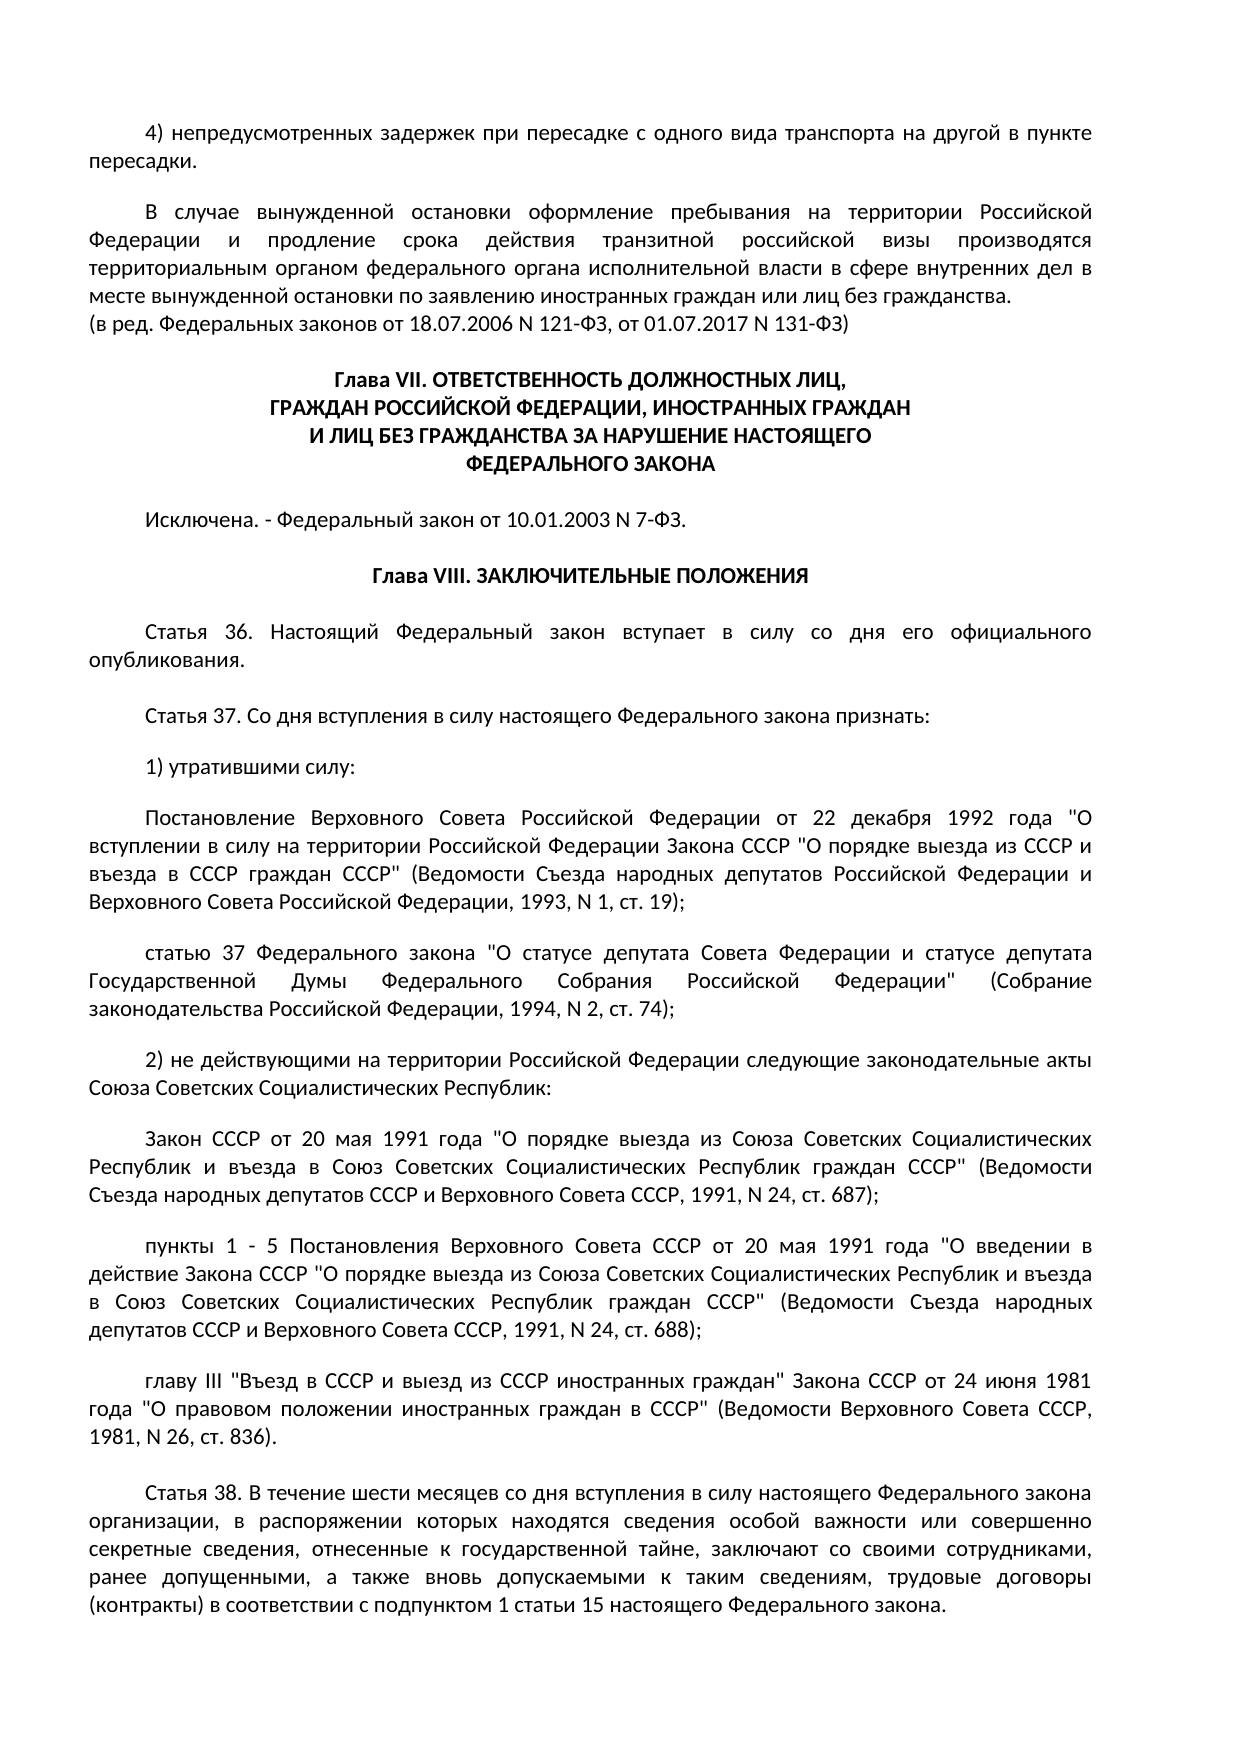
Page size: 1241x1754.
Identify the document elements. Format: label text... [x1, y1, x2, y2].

text 1) утратившими силу: [89, 752, 1092, 780]
text 2) не действующими на территории Российской Федерации следующие законодательные акты Союза Советских Социалистических Республик: [89, 1045, 1092, 1101]
text В случае вынужденной остановки оформление пребывания на территории Российской Федерации и продление срока действия транзитной российской визы производятся территориальным органом федерального органа исполнительной власти в сфере внутренних дел в месте вынужденной остановки по заявлению иностранных граждан или лиц без гражданства. [89, 197, 1092, 309]
text Закон СССР от 20 мая 1991 года "О порядке выезда из Союза Советских Социалистических Республик и въезда в Союз Советских Социалистических Республик граждан СССР" (Ведомости Съезда народных депутатов СССР и Верховного Совета СССР, 1991, N 24, ст. 687); [89, 1124, 1092, 1208]
text Статья 37. Со дня вступления в силу настоящего Федерального закона признать: [89, 701, 1092, 729]
title ГРАЖДАН РОССИЙСКОЙ ФЕДЕРАЦИИ, ИНОСТРАННЫХ ГРАЖДАН [89, 393, 1092, 421]
text статью 37 Федерального закона "О статусе депутата Совета Федерации и статусе депутата Государственной Думы Федерального Собрания Российской Федерации" (Собрание законодательства Российской Федерации, 1994, N 2, ст. 74); [89, 938, 1092, 1022]
text главу III "Въезд в СССР и выезд из СССР иностранных граждан" Закона СССР от 24 июня 1981 года "О правовом положении иностранных граждан в СССР" (Ведомости Верховного Совета СССР, 1981, N 26, ст. 836). [89, 1366, 1092, 1450]
title ФЕДЕРАЛЬНОГО ЗАКОНА [89, 449, 1092, 477]
text 4) непредусмотренных задержек при пересадке с одного вида транспорта на другой в пункте пересадки. [89, 118, 1092, 174]
text Статья 36. Настоящий Федеральный закон вступает в силу со дня его официального опубликования. [89, 617, 1092, 673]
text пункты 1 - 5 Постановления Верховного Совета СССР от 20 мая 1991 года "О введении в действие Закона СССР "О порядке выезда из Союза Советских Социалистических Республик и въезда в Союз Советских Социалистических Республик граждан СССР" (Ведомости Съезда народных депутатов СССР и Верховного Совета СССР, 1991, N 24, ст. 688); [89, 1231, 1092, 1343]
title Глава VII. ОТВЕТСТВЕННОСТЬ ДОЛЖНОСТНЫХ ЛИЦ, [89, 365, 1092, 393]
text Постановление Верховного Совета Российской Федерации от 22 декабря 1992 года "О вступлении в силу на территории Российской Федерации Закона СССР "О порядке выезда из СССР и въезда в СССР граждан СССР" (Ведомости Съезда народных депутатов Российской Федерации и Верховного Совета Российской Федерации, 1993, N 1, ст. 19); [89, 803, 1092, 915]
text Исключена. - Федеральный закон от 10.01.2003 N 7-ФЗ. [89, 505, 1092, 533]
title И ЛИЦ БЕЗ ГРАЖДАНСТВА ЗА НАРУШЕНИЕ НАСТОЯЩЕГО [89, 421, 1092, 449]
text Статья 38. В течение шести месяцев со дня вступления в силу настоящего Федерального закона организации, в распоряжении которых находятся сведения особой важности или совершенно секретные сведения, отнесенные к государственной тайне, заключают со своими сотрудниками, ранее допущенными, а также вновь допускаемыми к таким сведениям, трудовые договоры (контракты) в соответствии с подпунктом 1 статьи 15 настоящего Федерального закона. [89, 1478, 1092, 1618]
text (в ред. Федеральных законов от 18.07.2006 N 121-ФЗ, от 01.07.2017 N 131-ФЗ) [89, 309, 1092, 337]
title Глава VIII. ЗАКЛЮЧИТЕЛЬНЫЕ ПОЛОЖЕНИЯ [89, 561, 1092, 589]
